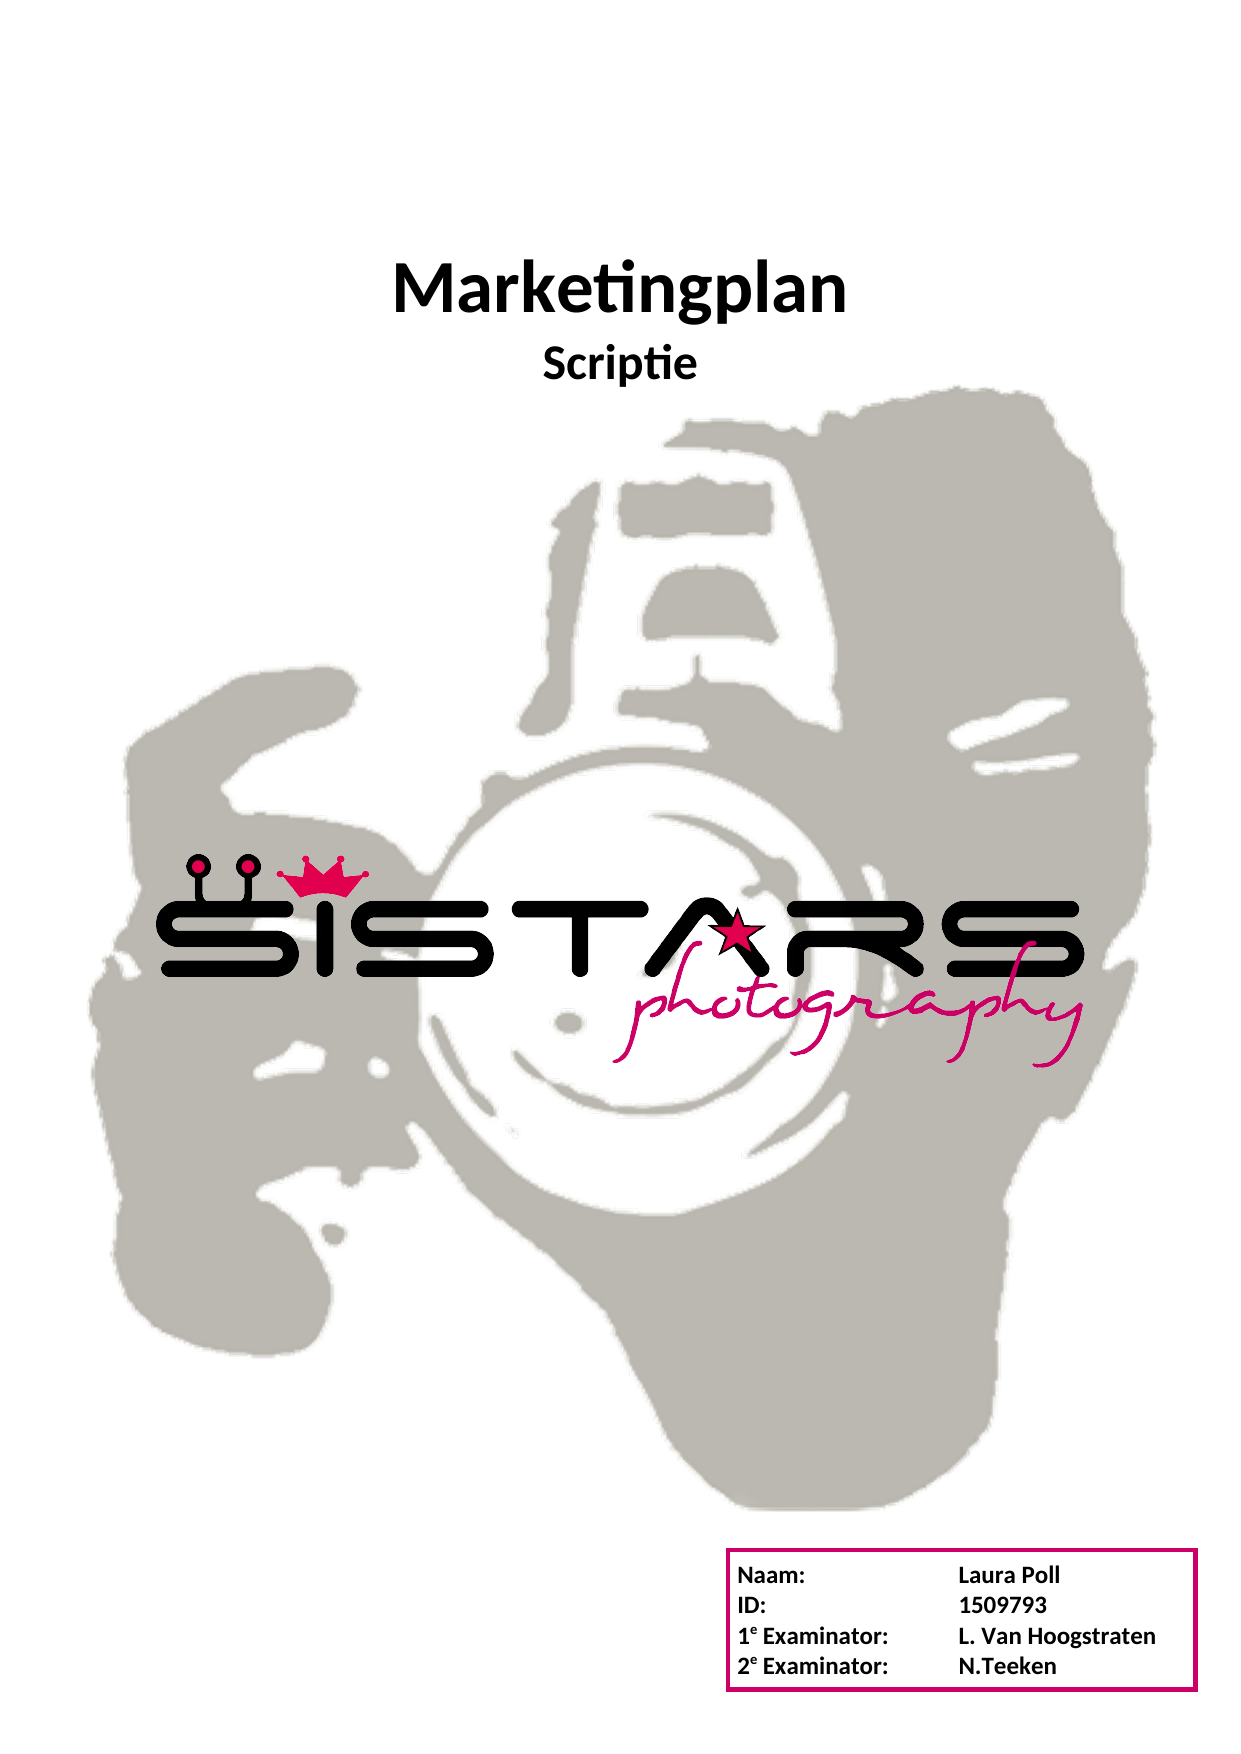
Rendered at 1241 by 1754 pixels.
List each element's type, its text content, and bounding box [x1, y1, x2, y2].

text Marketingplan [148, 239, 1093, 331]
picture [82, 381, 1160, 1512]
text Scriptie [148, 331, 1093, 392]
